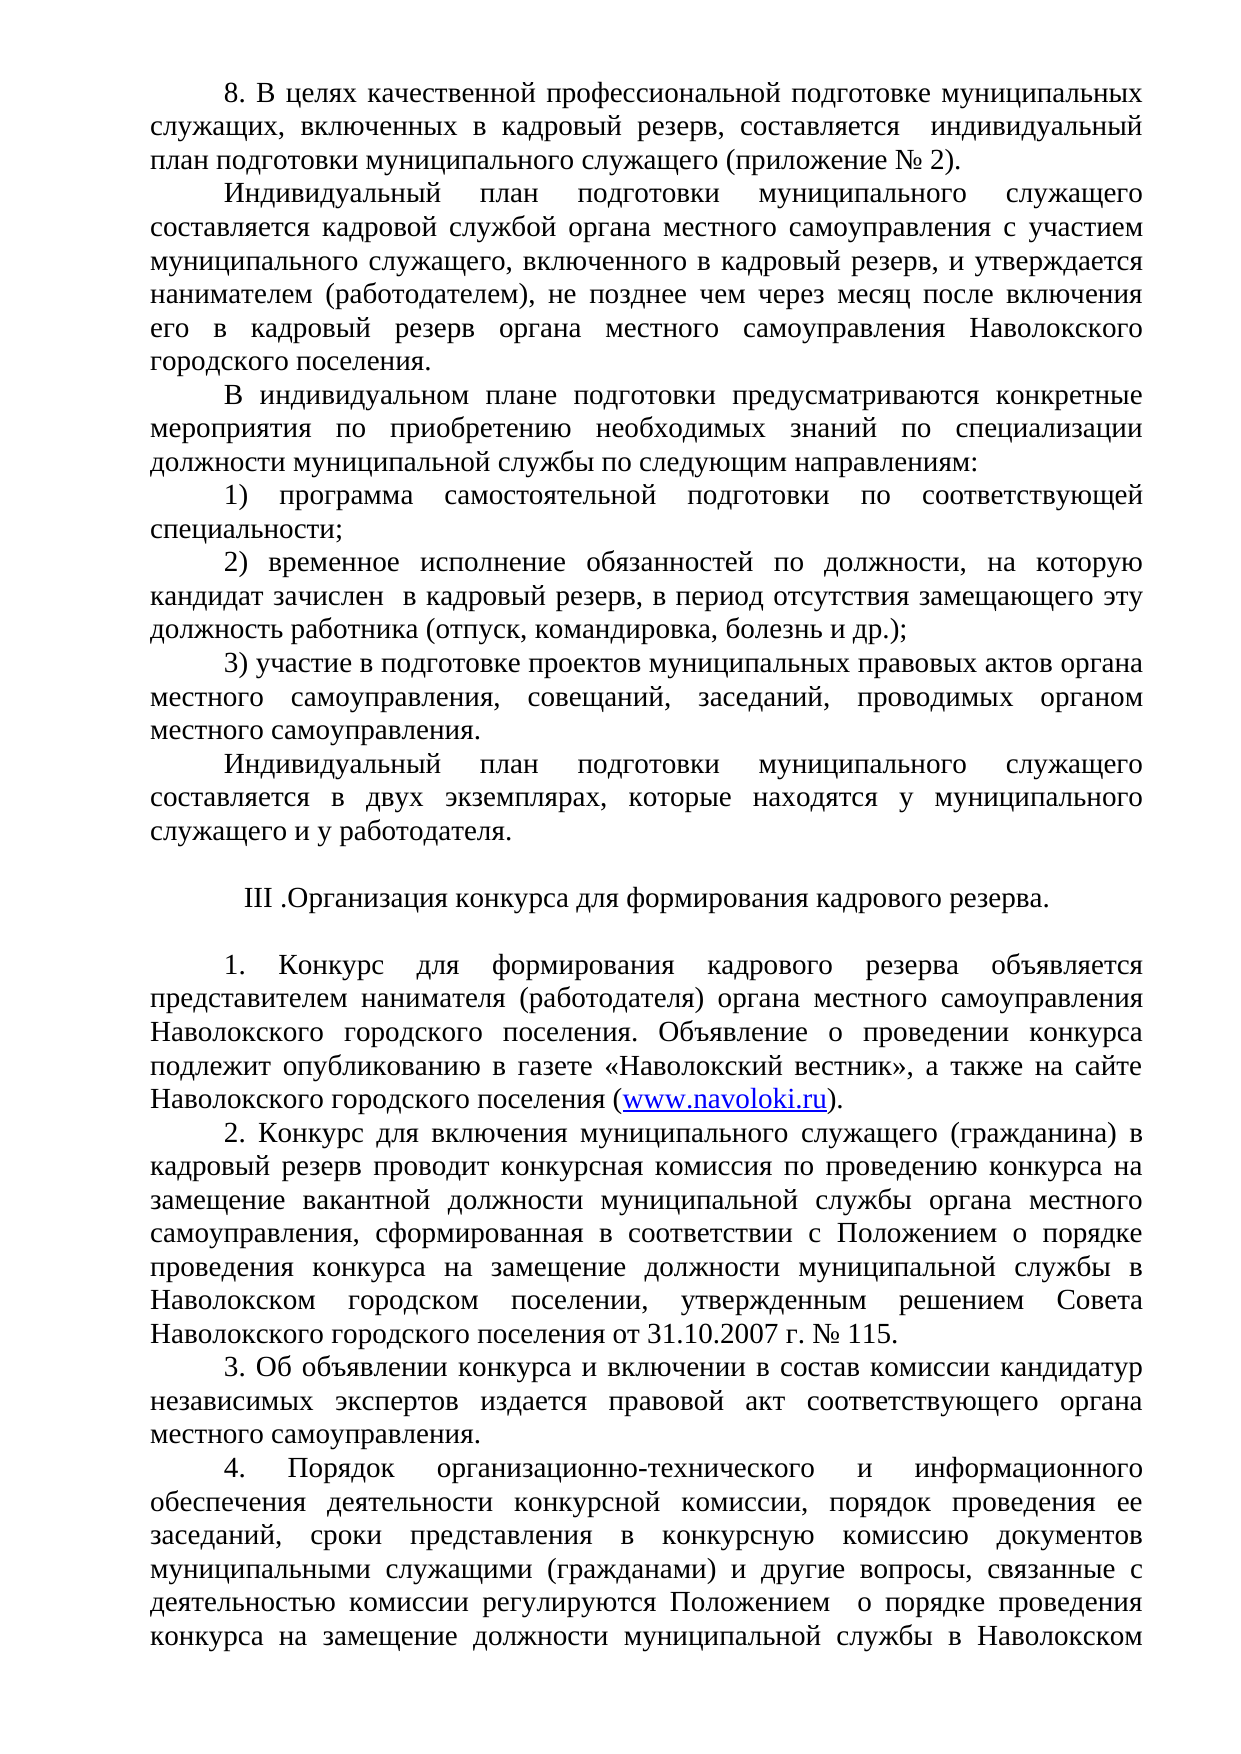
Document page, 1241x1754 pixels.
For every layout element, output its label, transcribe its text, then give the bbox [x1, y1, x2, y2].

text 3. Об объявлении конкурса и включении в состав комиссии кандидатур независимых экспертов издается правовой акт соответствующего органа местного самоуправления. [150, 1349, 1144, 1450]
text В индивидуальном плане подготовки предусматриваются конкретные мероприятия по приобретению необходимых знаний по специализации должности муниципальной службы по следующим направлениям: [150, 377, 1144, 477]
text 2. Конкурс для включения муниципального служащего (гражданина) в кадровый резерв проводит конкурсная комиссия по проведению конкурса на замещение вакантной должности муниципальной службы органа местного самоуправления, сформированная в соответствии с Положением о порядке проведения конкурса на замещение должности муниципальной службы в Наволокском городском поселении, утвержденным решением Совета Наволокского городского поселения от 31.10.2007 г. № 115. [150, 1115, 1144, 1349]
text 8. В целях качественной профессиональной подготовке муниципальных служащих, включенных в кадровый резерв, составляется индивидуальный план подготовки муниципального служащего (приложение № 2). [150, 75, 1144, 176]
text III .Организация конкурса для формирования кадрового резерва. [150, 880, 1144, 913]
text 1. Конкурс для формирования кадрового резерва объявляется представителем нанимателя (работодателя) органа местного самоуправления Наволокского городского поселения. Объявление о проведении конкурса подлежит опубликованию в газете «Наволокский вестник», а также на сайте Наволокского городского поселения (www.navoloki.ru). [150, 947, 1144, 1115]
text 1) программа самостоятельной подготовки по соответствующей специальности; [150, 477, 1144, 544]
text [150, 1450, 1144, 1651]
text 3) участие в подготовке проектов муниципальных правовых актов органа местного самоуправления, совещаний, заседаний, проводимых органом местного самоуправления. [150, 645, 1144, 746]
text Индивидуальный план подготовки муниципального служащего составляется в двух экземплярах, которые находятся у муниципального служащего и у работодателя. [150, 746, 1144, 846]
text 2) временное исполнение обязанностей по должности, на которую кандидат зачислен в кадровый резерв, в период отсутствия замещающего эту должность работника (отпуск, командировка, болезнь и др.); [150, 544, 1144, 645]
text Индивидуальный план подготовки муниципального служащего составляется кадровой службой органа местного самоуправления с участием муниципального служащего, включенного в кадровый резерв, и утверждается нанимателем (работодателем), не позднее чем через месяц после включения его в кадровый резерв органа местного самоуправления Наволокского городского поселения. [150, 176, 1144, 377]
